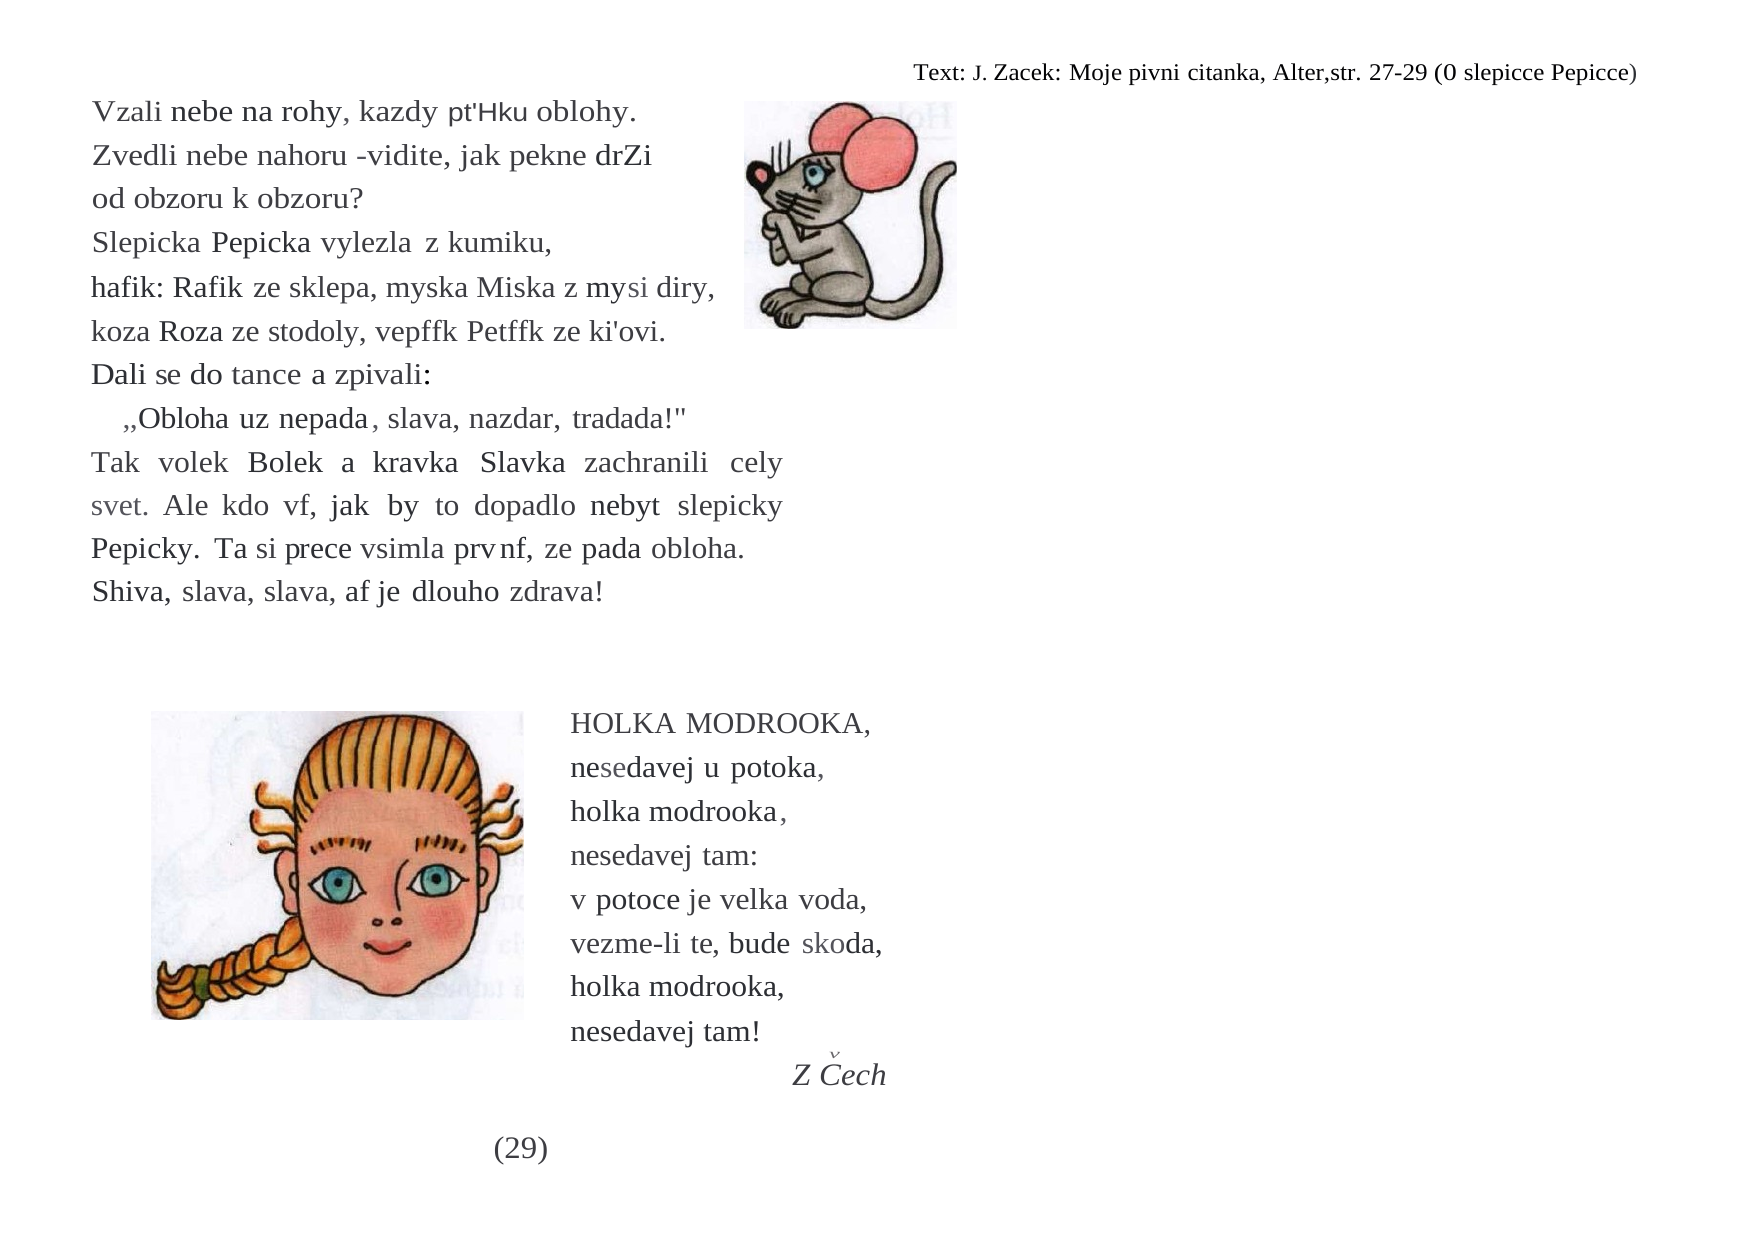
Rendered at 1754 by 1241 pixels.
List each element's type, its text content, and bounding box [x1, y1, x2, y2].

text Tak volek Bolek a kravka Slavka zachranili cely svet. Ale kdo vf, jak by to dopadlo nebyt slepicky Pepicky. Ta si prece vsimla prvnf, ze pada obloha. [91, 444, 783, 565]
picture [744, 101, 957, 329]
text nesedavej tam! [570, 1013, 1648, 1048]
text hafik: Rafik ze sklepa, myska Miska z mysi diry, koza Roza ze stodoly, vepffk Petffk ze ki'ovi. [91, 269, 762, 347]
text Z Cech [789, 1060, 888, 1091]
subtitle HOLKA MODROOKA, [570, 706, 1648, 740]
text ,,Obloha uz nepada, slava, nazdar, tradada!" [122, 400, 783, 435]
picture [151, 711, 524, 1020]
subtitle Vzali nebe na rohy, kazdy pt'Hku oblohy. Zvedli nebe nahoru -vidite, jak pekne drZi od obzoru k obzoru? [92, 93, 668, 215]
text Text: J. Zacek: Moje pivni citanka, Alter,str. 27-29 (0 slepicce Pepicce) [913, 57, 1648, 85]
text Shiva, slava, slava, af je dlouho zdrava! [92, 574, 783, 608]
text (29) [493, 1129, 1648, 1165]
text nesedavej u potoka, holka modrooka, nesedavej tam: [570, 750, 884, 872]
text v potoce je velka voda, vezme-li te, bude skoda, holka modrooka, [570, 881, 884, 1003]
text Slepicka Pepicka vylezla z kumiku, [92, 225, 744, 259]
text Dali se do tance a zpivali: [91, 357, 783, 391]
